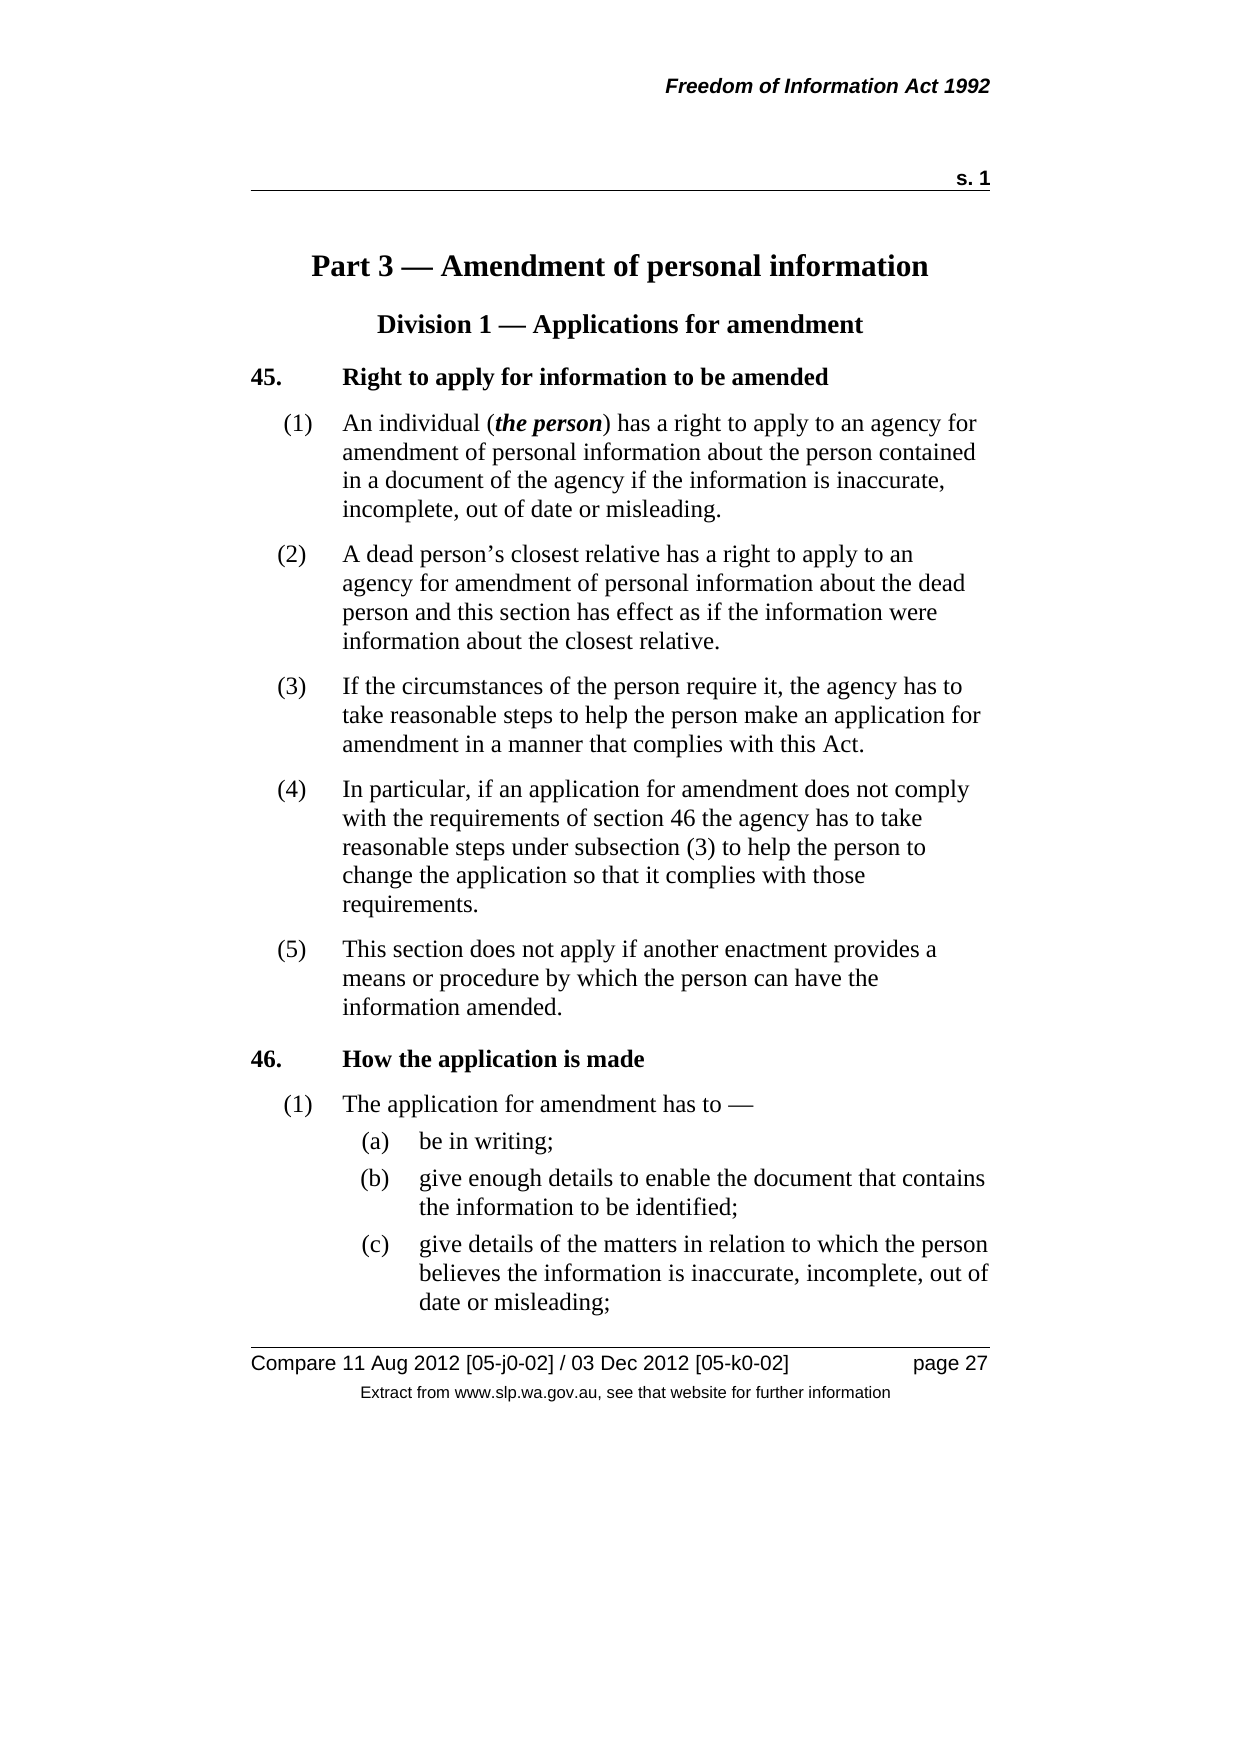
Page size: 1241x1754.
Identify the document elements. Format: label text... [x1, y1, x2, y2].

text (2) A dead person’s closest relative has a right to apply to an agency for amendment of personal information about the dead person and this section has effect as if the information were information about the closest relative. [251, 539, 990, 654]
text (5) This section does not apply if another enactment provides a means or procedure by which the person can have the information amended. [251, 934, 990, 1021]
subtitle Part 3 — Amendment of personal information [251, 247, 990, 283]
subtitle 46. How the application is made [251, 1044, 990, 1072]
text (c) give details of the matters in relation to which the person believes the information is inaccurate, incomplete, out of date or misleading; [251, 1229, 990, 1315]
text (3) If the circumstances of the person require it, the agency has to take reasonable steps to help the person make an application for amendment in a manner that complies with this Act. [251, 671, 990, 757]
subtitle 45. Right to apply for information to be amended [251, 362, 990, 391]
text (1) An individual (the person) has a right to apply to an agency for amendment of personal information about the person contained in a document of the agency if the information is inaccurate, incomplete, out of date or misleading. [251, 408, 990, 523]
subtitle Division 1 — Applications for amendment [251, 308, 990, 339]
text (1) The application for amendment has to — [251, 1089, 990, 1118]
text (b) give enough details to enable the document that contains the information to be identified; [251, 1163, 990, 1221]
text (a) be in writing; [251, 1126, 990, 1155]
text (4) In particular, if an application for amendment does not comply with the requirements of section 46 the agency has to take reasonable steps under subsection (3) to help the person to change the application so that it complies with those requirements. [251, 774, 990, 918]
